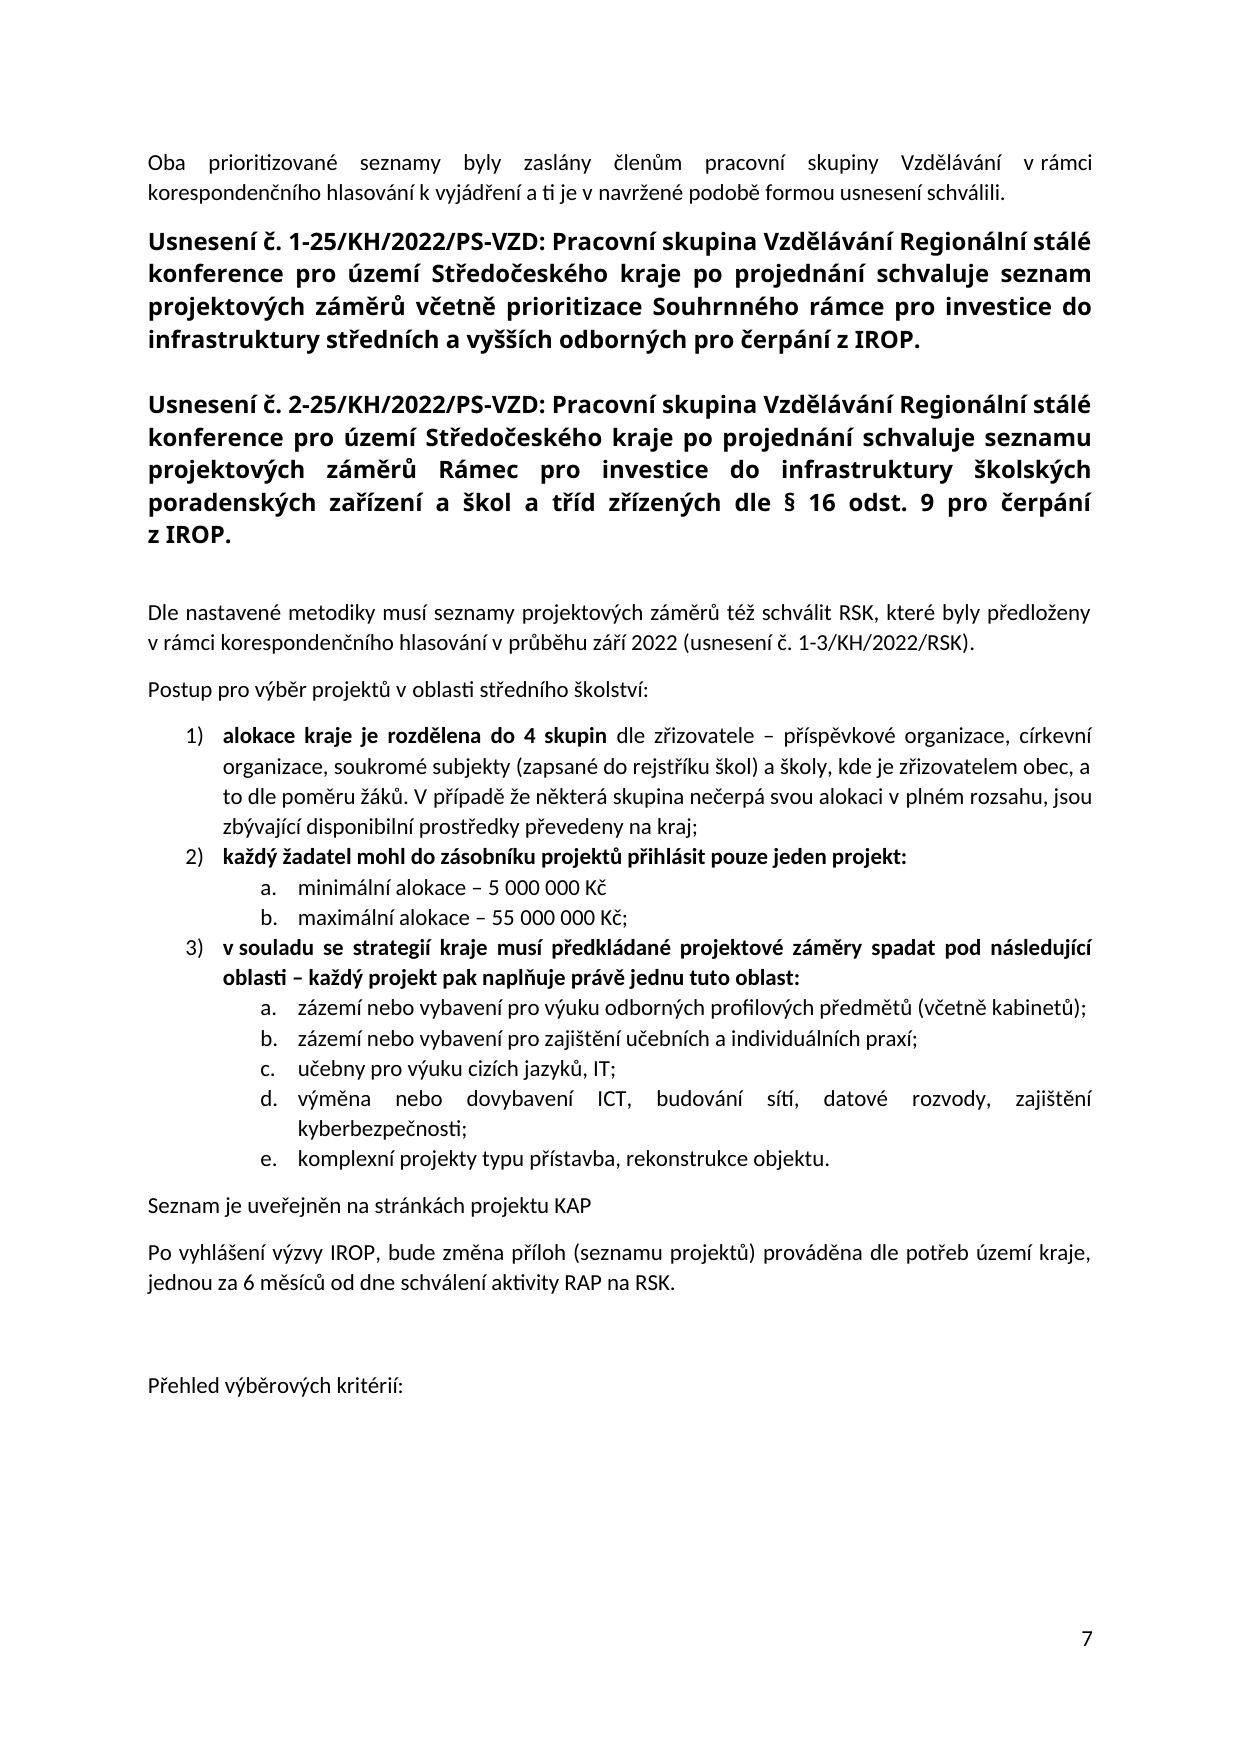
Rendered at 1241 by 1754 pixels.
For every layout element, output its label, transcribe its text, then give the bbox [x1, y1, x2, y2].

text Usnesení č. 1-25/KH/2022/PS-VZD: Pracovní skupina Vzdělávání Regionální stálé konference pro území Středočeského kraje po projednání schvaluje seznam projektových záměrů včetně prioritizace Souhrnného rámce pro investice do infrastruktury středních a vyšších odborných pro čerpání z IROP. [148, 225, 1093, 355]
list maximální alokace – 55 000 000 Kč; [260, 903, 1093, 931]
list výměna nebo dovybavení ICT, budování sítí, datové rozvody, zajištění kyberbezpečnosti; [260, 1084, 1093, 1142]
list minimální alokace – 5 000 000 Kč [260, 873, 1093, 901]
text Dle nastavené metodiky musí seznamy projektových záměrů též schválit RSK, které byly předloženy v rámci korespondenčního hlasování v průběhu září 2022 (usnesení č. 1-3/KH/2022/RSK). [148, 598, 1093, 656]
text Po vyhlášení výzvy IROP, bude změna příloh (seznamu projektů) prováděna dle potřeb území kraje, jednou za 6 měsíců od dne schválení aktivity RAP na RSK. [148, 1238, 1093, 1296]
text Seznam je uveřejněn na stránkách projektu KAP [148, 1191, 1093, 1219]
list komplexní projekty typu přístavba, rekonstrukce objektu. [260, 1144, 1093, 1172]
list alokace kraje je rozdělena do 4 skupin dle zřizovatele – příspěvkové organizace, církevní organizace, soukromé subjekty (zapsané do rejstříku škol) a školy, kde je zřizovatelem obec, a to dle poměru žáků. V případě že některá skupina nečerpá svou alokaci v plném rozsahu, jsou zbývající disponibilní prostředky převedeny na kraj; [185, 722, 1093, 840]
text Přehled výběrových kritérií: [148, 1371, 1093, 1399]
text Postup pro výběr projektů v oblasti středního školství: [148, 675, 1093, 703]
list zázemí nebo vybavení pro zajištění učebních a individuálních praxí; [260, 1024, 1093, 1052]
list učebny pro výuku cizích jazyků, IT; [260, 1054, 1093, 1082]
list zázemí nebo vybavení pro výuku odborných profilových předmětů (včetně kabinetů); [260, 993, 1093, 1021]
text Oba prioritizované seznamy byly zaslány členům pracovní skupiny Vzdělávání v rámci korespondenčního hlasování k vyjádření a ti je v navržené podobě formou usnesení schválili. [148, 148, 1093, 206]
text Usnesení č. 2-25/KH/2022/PS-VZD: Pracovní skupina Vzdělávání Regionální stálé konference pro území Středočeského kraje po projednání schvaluje seznamu projektových záměrů Rámec pro investice do infrastruktury školských poradenských zařízení a škol a tříd zřízených dle § 16 odst. 9 pro čerpání z IROP. [148, 388, 1093, 551]
list každý žadatel mohl do zásobníku projektů přihlásit pouze jeden projekt: [185, 842, 1093, 870]
list v souladu se strategií kraje musí předkládané projektové záměry spadat pod následující oblasti – každý projekt pak naplňuje právě jednu tuto oblast: [185, 933, 1093, 991]
